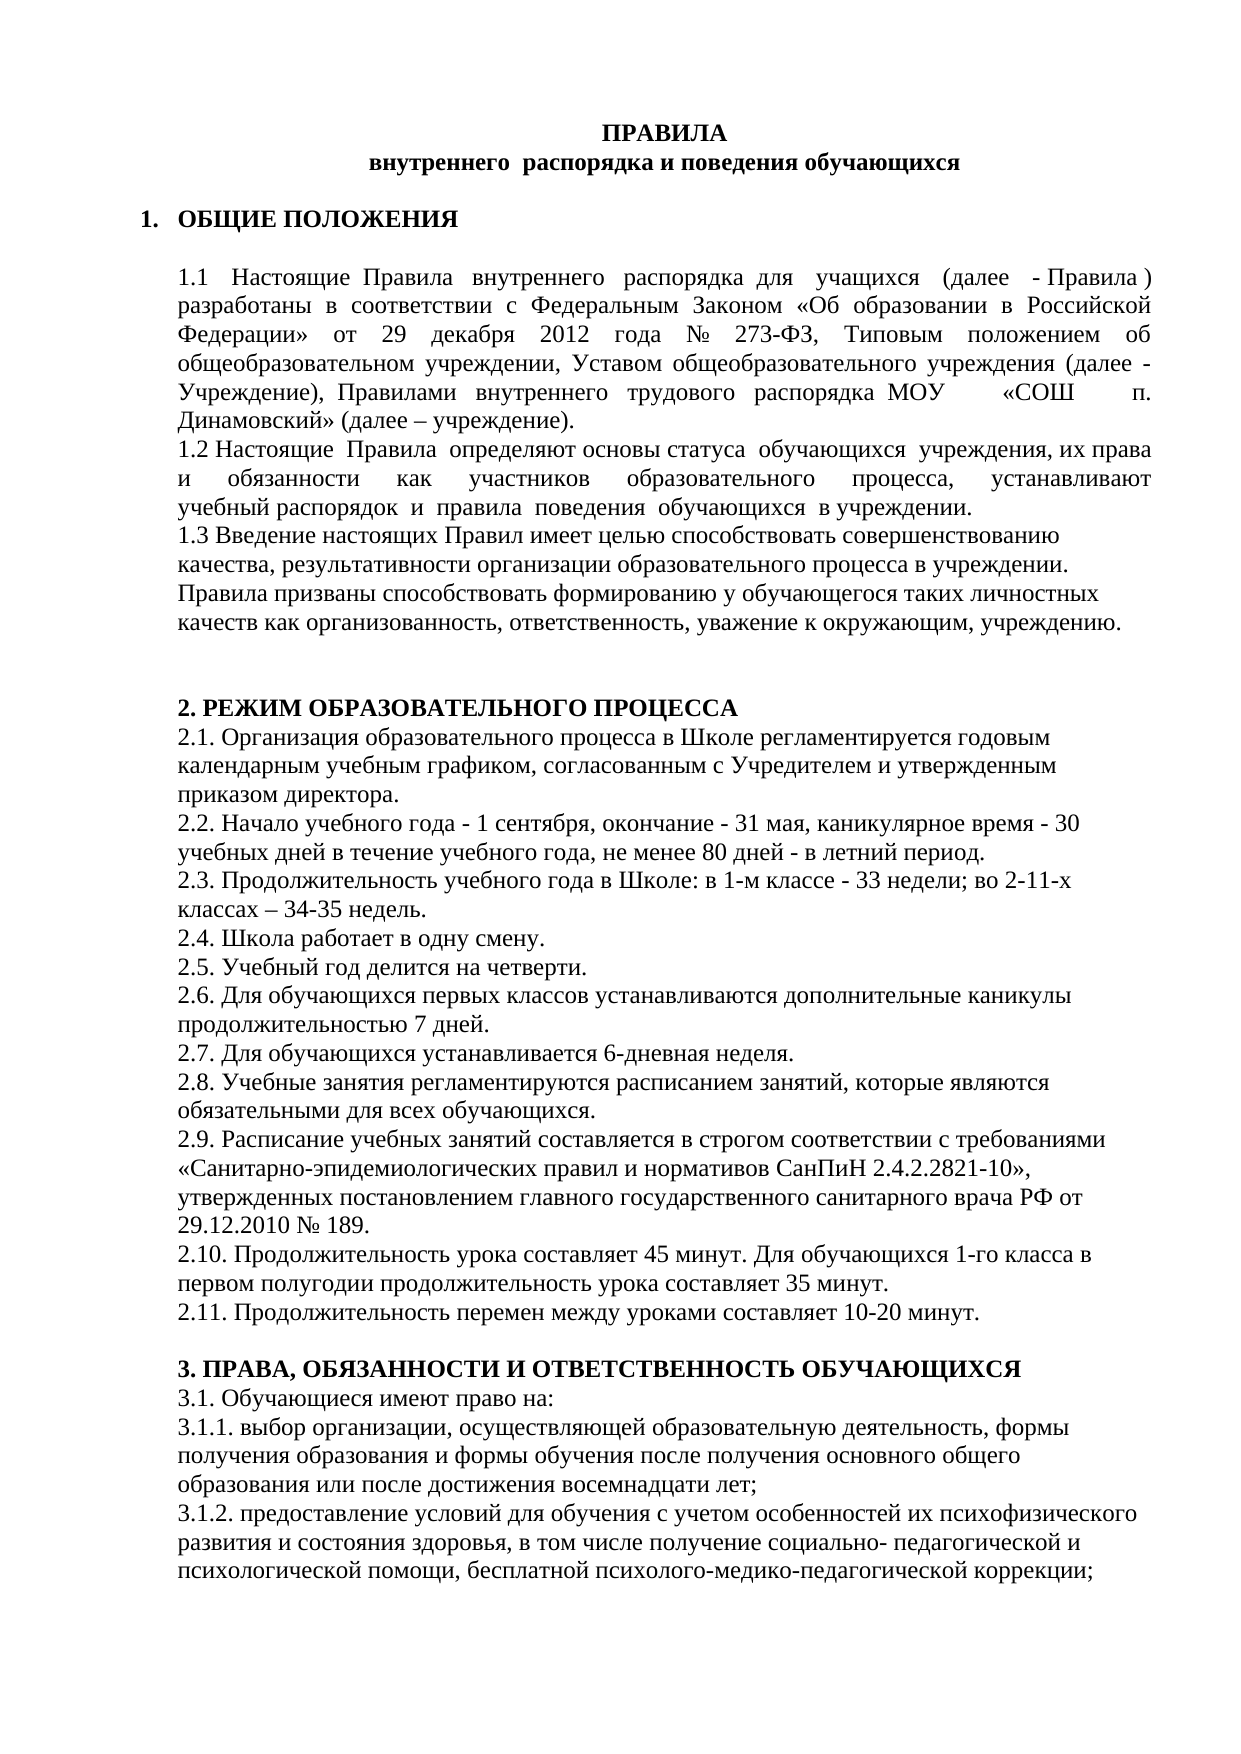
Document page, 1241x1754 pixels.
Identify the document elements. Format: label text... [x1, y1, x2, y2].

text 2.2. Начало учебного года - 1 сентября, окончание - 31 мая, каникулярное время - 30 учебных дней в течение учебного года, не менее 80 дней - в летний период. [177, 808, 1152, 866]
text 2.5. Учебный год делится на четверти. [177, 952, 1152, 981]
text 1.1 Настоящие Правила внутреннего распорядка для учащихся (далее - Правила ) разработаны в соответствии с Федеральным Законом «Об образовании в Российской Федерации» от 29 декабря 2012 года № 273-ФЗ, Типовым положением об общеобразовательном учреждении, Уставом общеобразовательного учреждения (далее - Учреждение), Правилами внутреннего трудового распорядка МОУ «СОШ п. Динамовский» (далее – учреждение). [177, 262, 1152, 434]
text внутреннего распорядка и поведения обучающихся [177, 147, 1152, 176]
text 3.1.2. предоставление условий для обучения с учетом особенностей их психофизического развития и состояния здоровья, в том числе получение социально- педагогической и психологической помощи, бесплатной психолого-медико-педагогической коррекции; [177, 1498, 1152, 1584]
text 2.10. Продолжительность урока составляет 45 минут. Для обучающихся 1-го класса в первом полугодии продолжительность урока составляет 35 минут. [177, 1239, 1152, 1297]
text 2.8. Учебные занятия регламентируются расписанием занятий, которые являются обязательными для всех обучающихся. [177, 1067, 1152, 1124]
text 2.6. Для обучающихся первых классов устанавливаются дополнительные каникулы продолжительностью 7 дней. [177, 981, 1152, 1038]
text 3.1.1. выбор организации, осуществляющей образовательную деятельность, формы получения образования и формы обучения после получения основного общего образования или после достижения восемнадцати лет; [177, 1412, 1152, 1498]
text 2. РЕЖИМ ОБРАЗОВАТЕЛЬНОГО ПРОЦЕССА [177, 693, 1152, 722]
text 1.3 Введение настоящих Правил имеет целью способствовать совершенствованию качества, результативности организации образовательного процесса в учреждении. Правила призваны способствовать формированию у обучающегося таких личностных качеств как организованность, ответственность, уважение к окружающим, учреждению. [177, 521, 1152, 636]
text 3.1. Обучающиеся имеют право на: [177, 1383, 1152, 1412]
text 1.2 Настоящие Правила определяют основы статуса обучающихся учреждения, их права и обязанности как участников образовательного процесса, устанавливают учебный распорядок и правила поведения обучающихся в учреждении. [177, 434, 1152, 521]
text 2.3. Продолжительность учебного года в Школе: в 1-м классе - 33 недели; во 2-11-х классах – 34-35 недель. [177, 866, 1152, 923]
text 2.11. Продолжительность перемен между уроками составляет 10-20 минут. [177, 1297, 1152, 1326]
text 3. ПРАВА, ОБЯЗАННОСТИ И ОТВЕТСТВЕННОСТЬ ОБУЧАЮЩИХСЯ [177, 1354, 1152, 1383]
list ОБЩИЕ ПОЛОЖЕНИЯ [140, 204, 1152, 233]
text ПРАВИЛА [177, 118, 1152, 147]
text 2.9. Расписание учебных занятий составляется в строгом соответствии с требованиями «Санитарно-эпидемиологических правил и нормативов СанПиН 2.4.2.2821-10», утвержденных постановлением главного государственного санитарного врача РФ от 29.12.2010 № 189. [177, 1124, 1152, 1239]
text 2.4. Школа работает в одну смену. [177, 923, 1152, 952]
text 2.7. Для обучающихся устанавливается 6-дневная неделя. [177, 1038, 1152, 1067]
text 2.1. Организация образовательного процесса в Школе регламентируется годовым календарным учебным графиком, согласованным с Учредителем и утвержденным приказом директора. [177, 722, 1152, 808]
